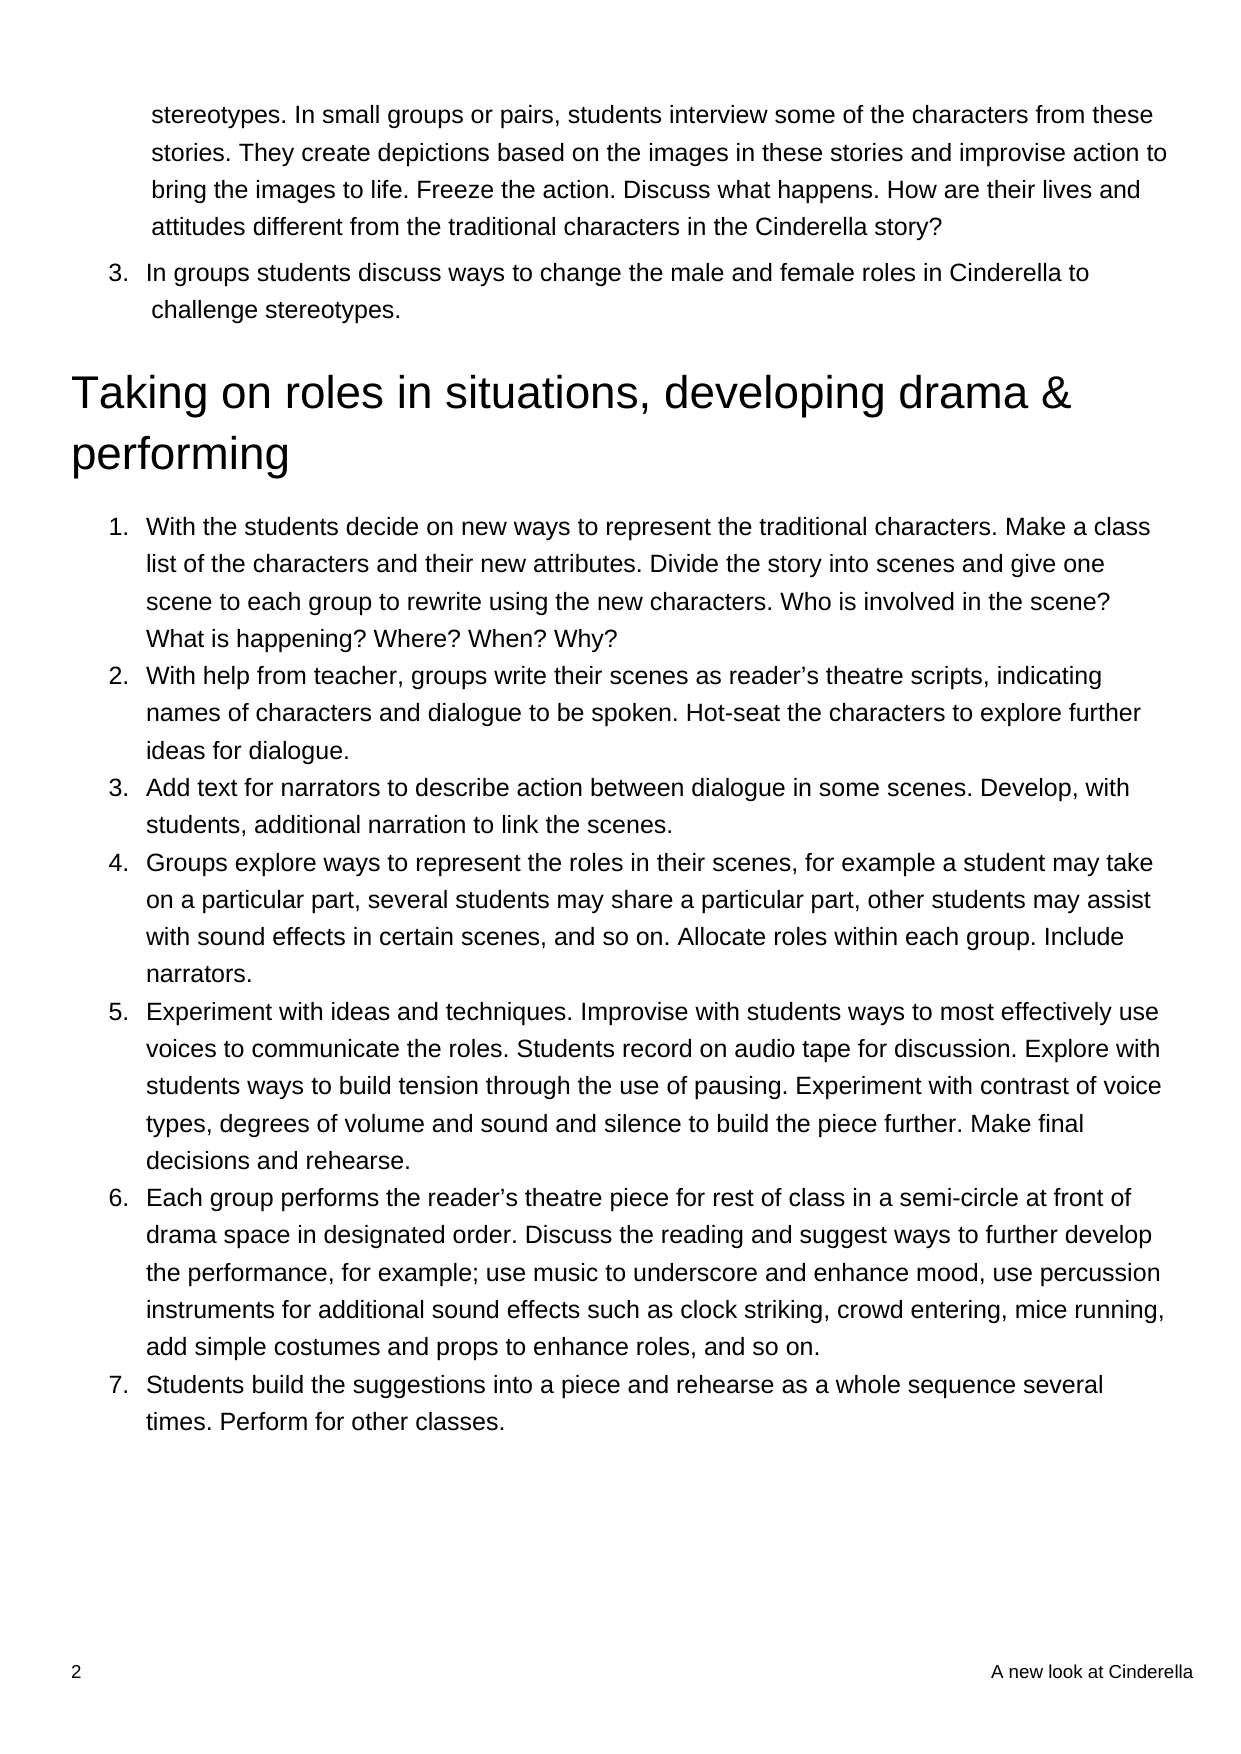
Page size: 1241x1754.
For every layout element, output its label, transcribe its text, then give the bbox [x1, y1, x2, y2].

list In groups students discuss ways to change the male and female roles in Cinderella to challenge stereotypes. [108, 258, 1169, 324]
list Groups explore ways to represent the roles in their scenes, for example a student may take on a particular part, several students may share a particular part, other students may assist with sound effects in certain scenes, and so on. Allocate roles within each group. Include narrators. [108, 847, 1169, 988]
list With help from teacher, groups write their scenes as reader’s theatre scripts, indicating names of characters and dialogue to be spoken. Hot-seat the characters to explore further ideas for dialogue. [108, 661, 1169, 764]
subtitle Taking on roles in situations, developing drama & performing [71, 366, 1169, 479]
list Students build the suggestions into a piece and rehearse as a whole sequence several times. Perform for other classes. [108, 1369, 1169, 1436]
list Add text for narrators to describe action between dialogue in some scenes. Develop, with students, additional narration to link the scenes. [108, 773, 1169, 839]
list Each group performs the reader’s theatre piece for rest of class in a semi-circle at front of drama space in designated order. Discuss the reading and suggest ways to further develop the performance, for example; use music to underscore and enhance mood, use percussion instruments for additional sound effects such as clock striking, crowd entering, mice running, add simple costumes and props to enhance roles, and so on. [108, 1183, 1169, 1361]
list With the students decide on new ways to represent the traditional characters. Make a class list of the characters and their new attributes. Divide the story into scenes and give one scene to each group to rewrite using the new characters. Who is involved in the scene? What is happening? Where? When? Why? [108, 512, 1169, 652]
list Experiment with ideas and techniques. Improvise with students ways to most effectively use voices to communicate the roles. Students record on audio tape for discussion. Explore with students ways to build tension through the use of pausing. Experiment with contrast of voice types, degrees of volume and sound and silence to build the piece further. Make final decisions and rehearse. [108, 997, 1169, 1174]
